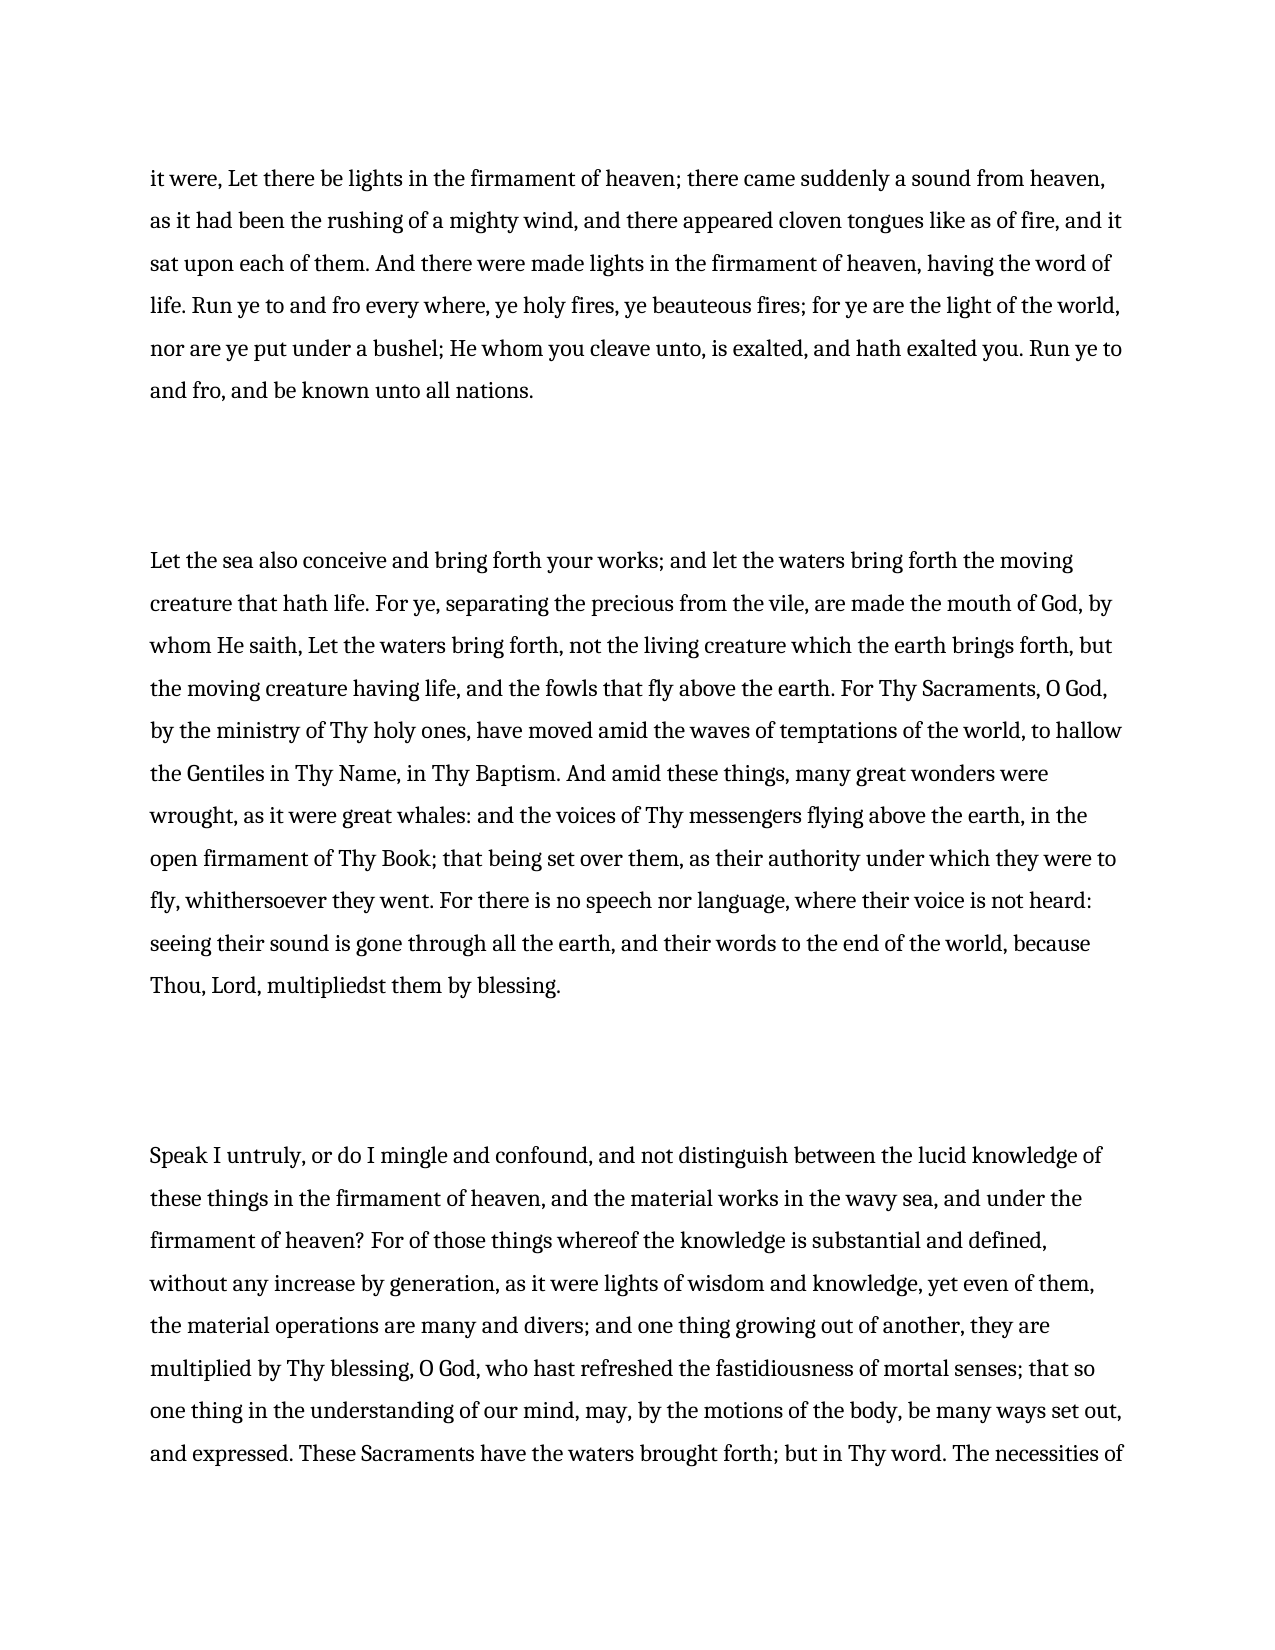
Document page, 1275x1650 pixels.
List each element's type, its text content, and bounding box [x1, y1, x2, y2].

text Let the sea also conceive and bring forth your works; and let the waters bring forth the moving creature that hath life. For ye, separating the precious from the vile, are made the mouth of God, by whom He saith, Let the waters bring forth, not the living creature which the earth brings forth, but the moving creature having life, and the fowls that fly above the earth. For Thy Sacraments, O God, by the ministry of Thy holy ones, have moved amid the waves of temptations of the world, to hallow the Gentiles in Thy Name, in Thy Baptism. And amid these things, many great wonders were wrought, as it were great whales: and the voices of Thy messengers flying above the earth, in the open firmament of Thy Book; that being set over them, as their authority under which they were to fly, whithersoever they went. For there is no speech nor language, where their voice is not heard: seeing their sound is gone through all the earth, and their words to the end of the world, because Thou, Lord, multipliedst them by blessing. [150, 532, 1125, 1042]
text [150, 150, 1125, 447]
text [150, 1127, 1125, 1467]
